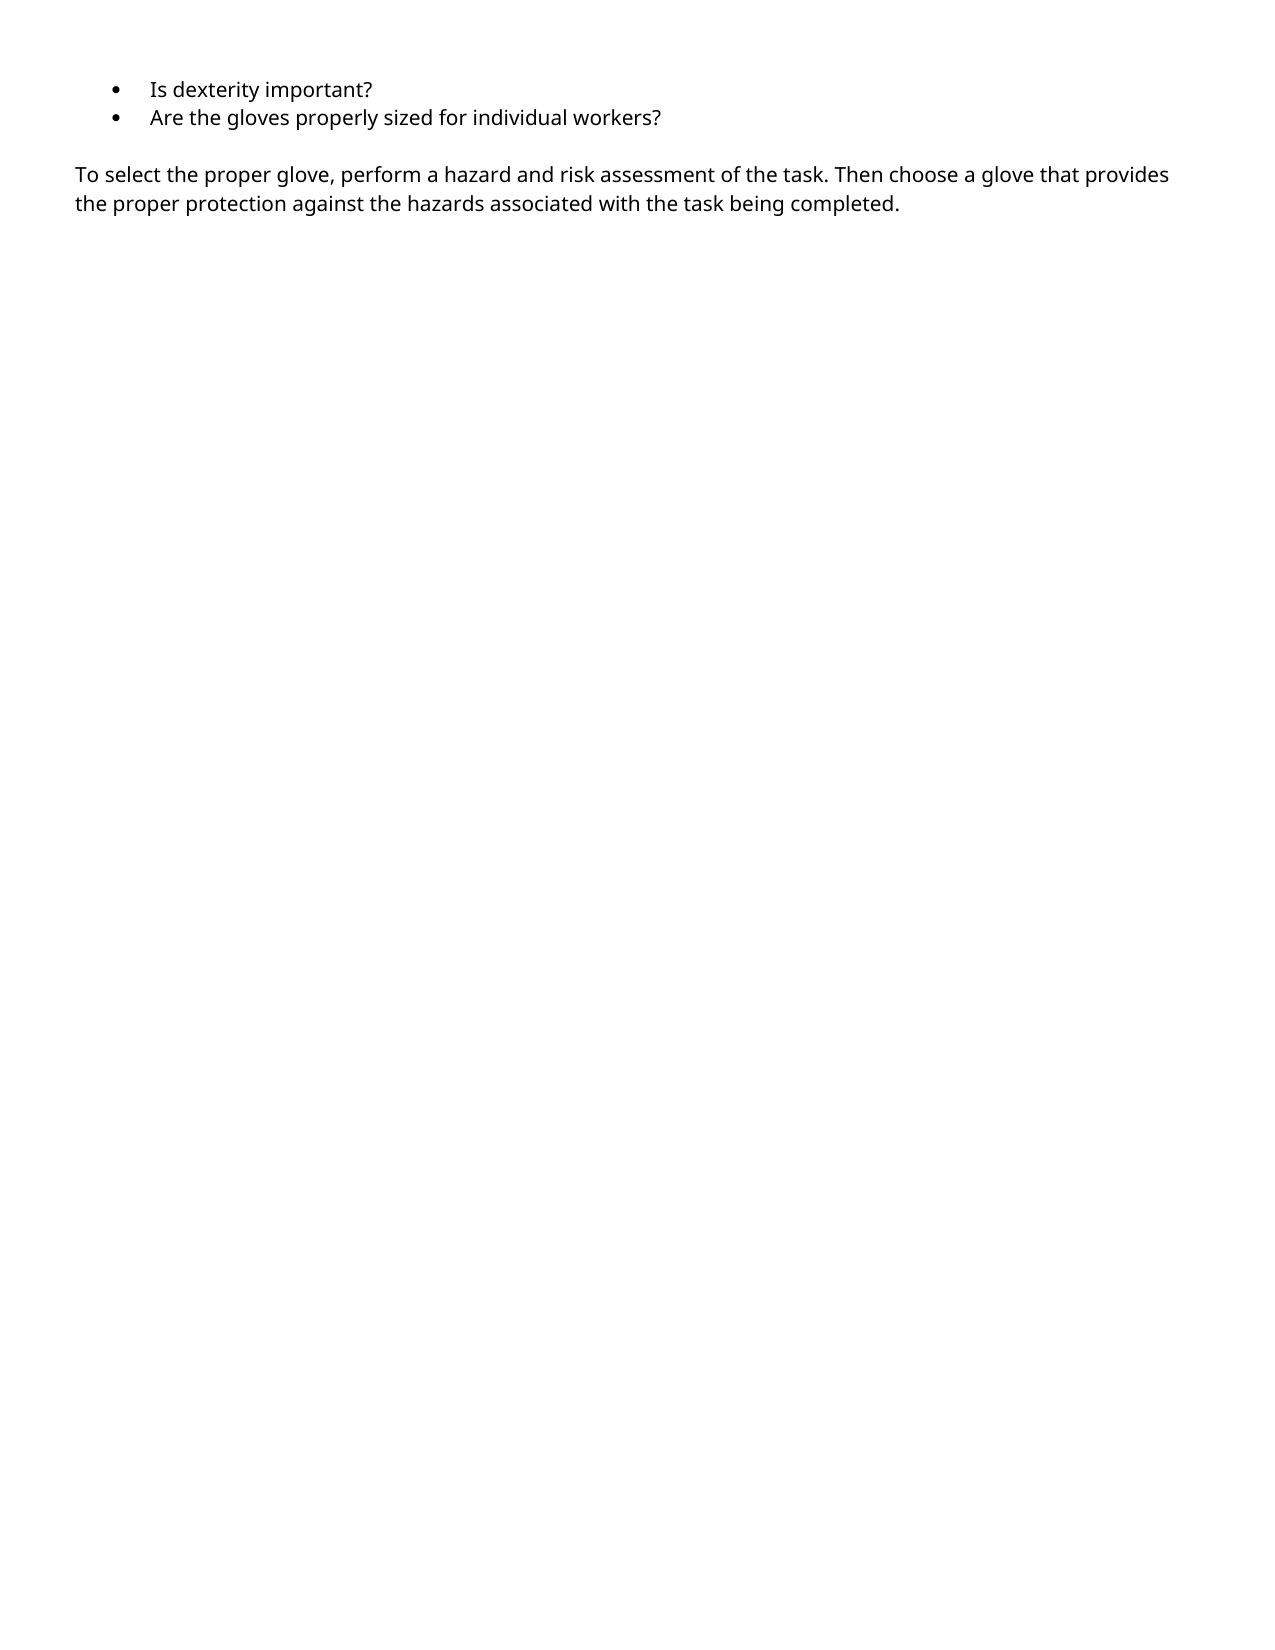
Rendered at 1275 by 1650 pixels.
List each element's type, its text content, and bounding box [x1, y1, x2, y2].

list Is dexterity important? [112, 75, 1200, 103]
list Are the gloves properly sized for individual workers? [112, 103, 1200, 132]
text To select the proper glove, perform a hazard and risk assessment of the task. Then choose a glove that provides the proper protection against the hazards associated with the task being completed. [75, 160, 1200, 217]
